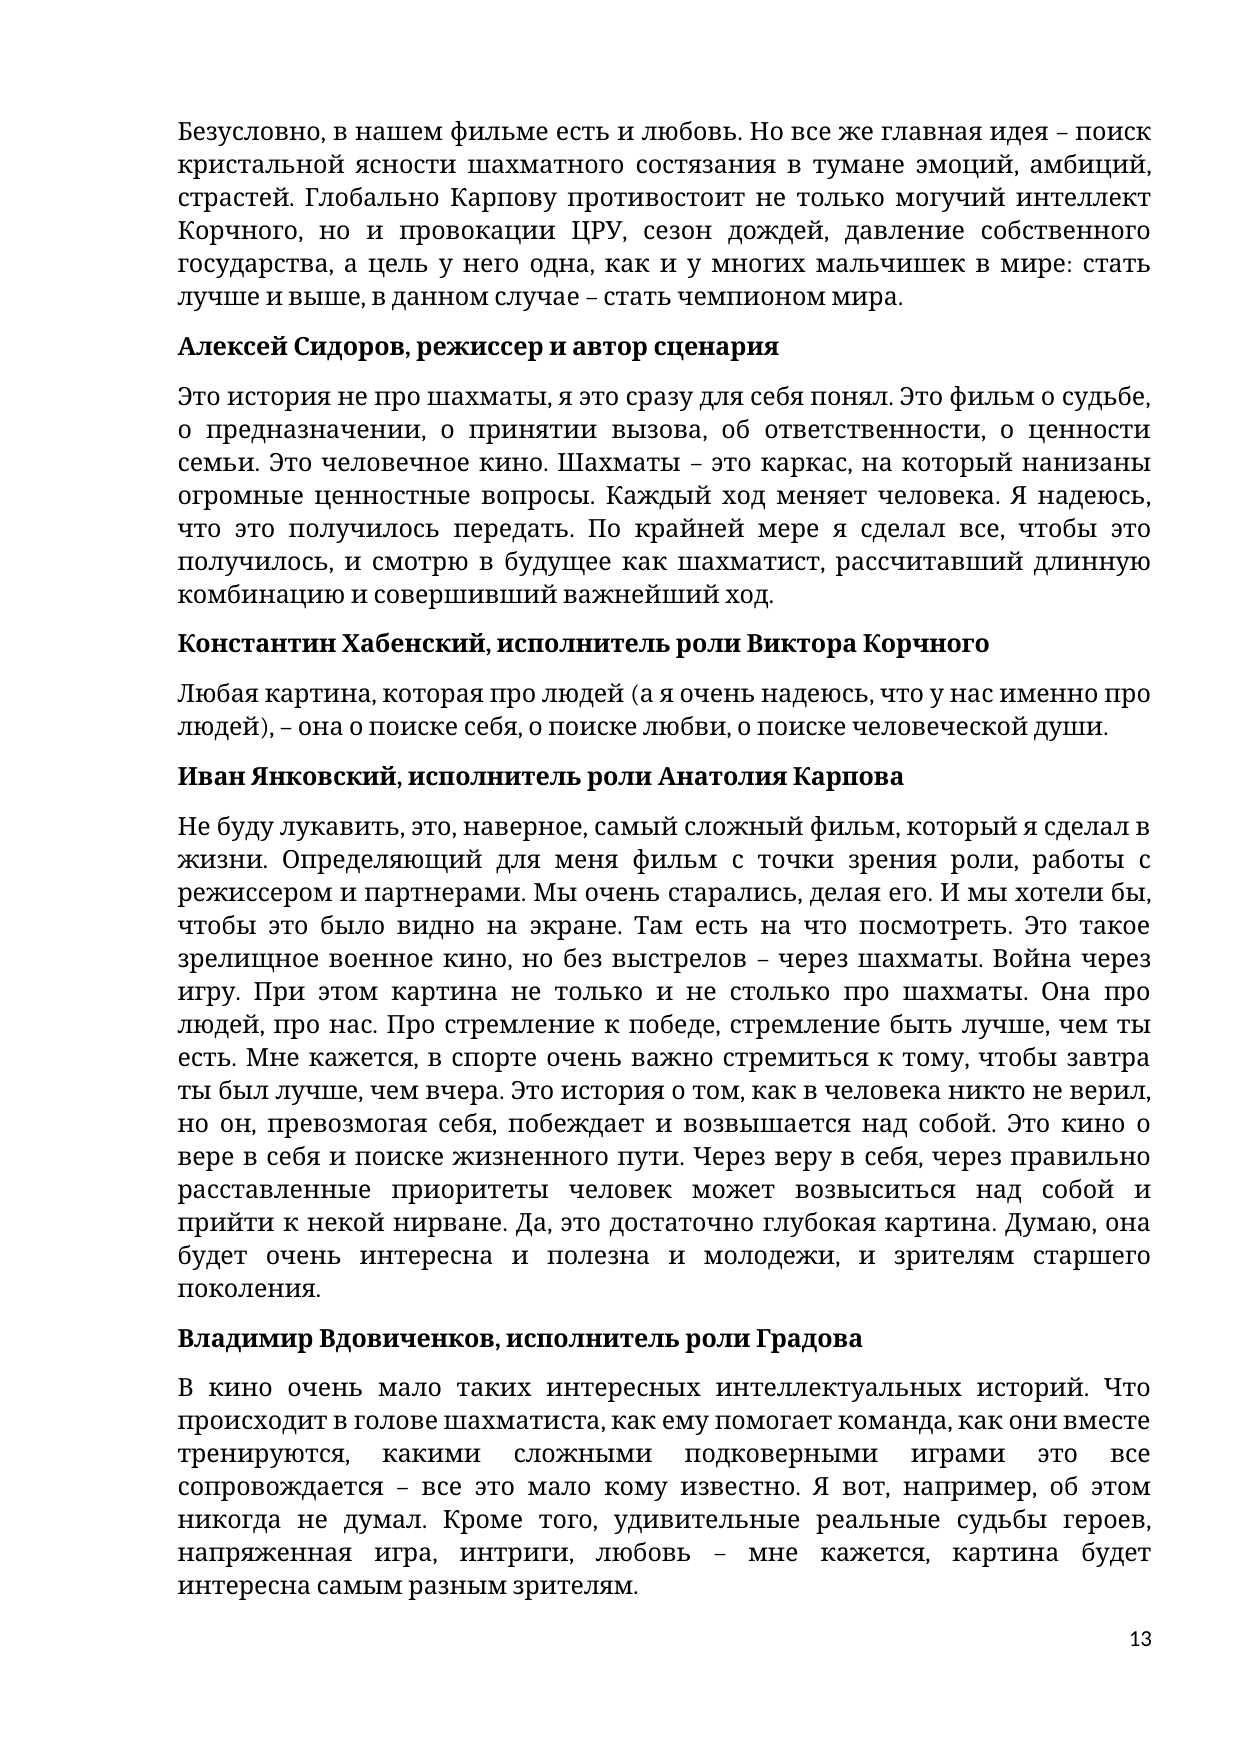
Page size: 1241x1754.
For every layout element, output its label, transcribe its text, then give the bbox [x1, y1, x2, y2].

text Не буду лукавить, это, наверное, самый сложный фильм, который я сделал в жизни. Определяющий для меня фильм с точки зрения роли, работы с режиссером и партнерами. Мы очень старались, делая его. И мы хотели бы, чтобы это было видно на экране. Там есть на что посмотреть. Это такое зрелищное военное кино, но без выстрелов – через шахматы. Война через игру. При этом картина не только и не столько про шахматы. Она про людей, про нас. Про стремление к победе, стремление быть лучше, чем ты есть. Мне кажется, в спорте очень важно стремиться к тому, чтобы завтра ты был лучше, чем вчера. Это история о том, как в человека никто не верил, но он, превозмогая себя, побеждает и возвышается над собой. Это кино о вере в себя и поиске жизненного пути. Через веру в себя, через правильно расставленные приоритеты человек может возвыситься над собой и прийти к некой нирване. Да, это достаточно глубокая картина. Думаю, она будет очень интересна и полезна и молодежи, и зрителям старшего поколения. [177, 812, 1152, 1303]
text Это история не про шахматы, я это сразу для себя понял. Это фильм о судьбе, о предназначении, о принятии вызова, об ответственности, о ценности семьи. Это человечное кино. Шахматы – это каркас, на который нанизаны огромные ценностные вопросы. Каждый ход меняет человека. Я надеюсь, что это получилось передать. По крайней мере я сделал все, чтобы это получилось, и смотрю в будущее как шахматист, рассчитавший длинную комбинацию и совершивший важнейший ход. [177, 383, 1152, 609]
text Любая картина, которая про людей (а я очень надеюсь, что у нас именно про людей), – она о поиске себя, о поиске любви, о поиске человеческой души. [177, 680, 1152, 742]
text Иван Янковский, исполнитель роли Анатолия Карпова [177, 763, 1152, 792]
text Владимир Вдовиченков, исполнитель роли Градова [177, 1324, 1152, 1353]
text Безусловно, в нашем фильме есть и любовь. Но все же главная идея – поиск кристальной ясности шахматного состязания в тумане эмоций, амбиций, страстей. Глобально Карпову противостоит не только могучий интеллект Корчного, но и провокации ЦРУ, сезон дождей, давление собственного государства, а цель у него одна, как и у многих мальчишек в мире: стать лучше и выше, в данном случае – стать чемпионом мира. [177, 118, 1152, 312]
text Константин Хабенский, исполнитель роли Виктора Корчного [177, 630, 1152, 659]
text В кино очень мало таких интересных интеллектуальных историй. Что происходит в голове шахматиста, как ему помогает команда, как они вместе тренируются, какими сложными подковерными играми это все сопровождается – все это мало кому известно. Я вот, например, об этом никогда не думал. Кроме того, удивительные реальные судьбы героев, напряженная игра, интриги, любовь – мне кажется, картина будет интересна самым разным зрителям. [177, 1374, 1152, 1601]
text Алексей Сидоров, режиссер и автор сценария [177, 333, 1152, 362]
